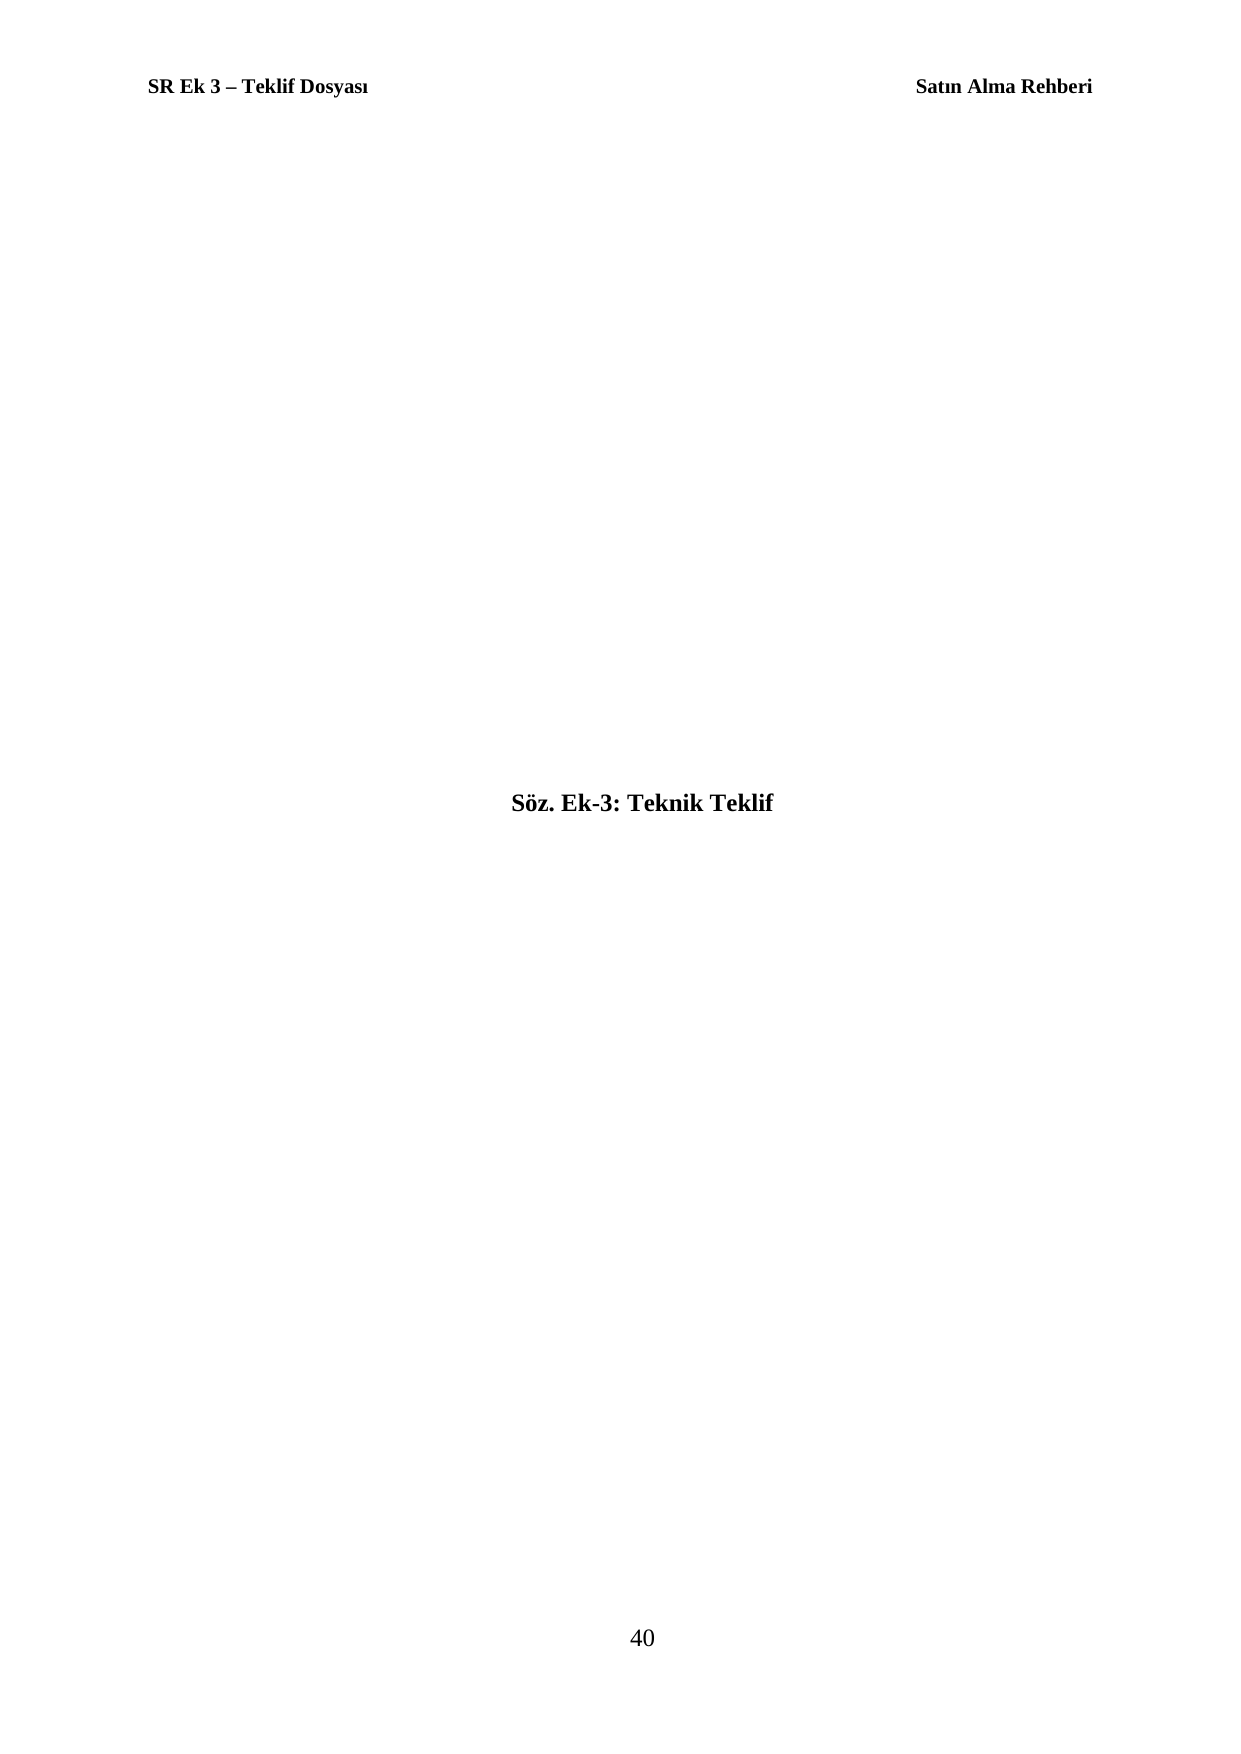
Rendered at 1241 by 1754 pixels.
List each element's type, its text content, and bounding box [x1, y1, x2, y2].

subtitle Söz. Ek-3: Teknik Teklif [148, 788, 1137, 817]
